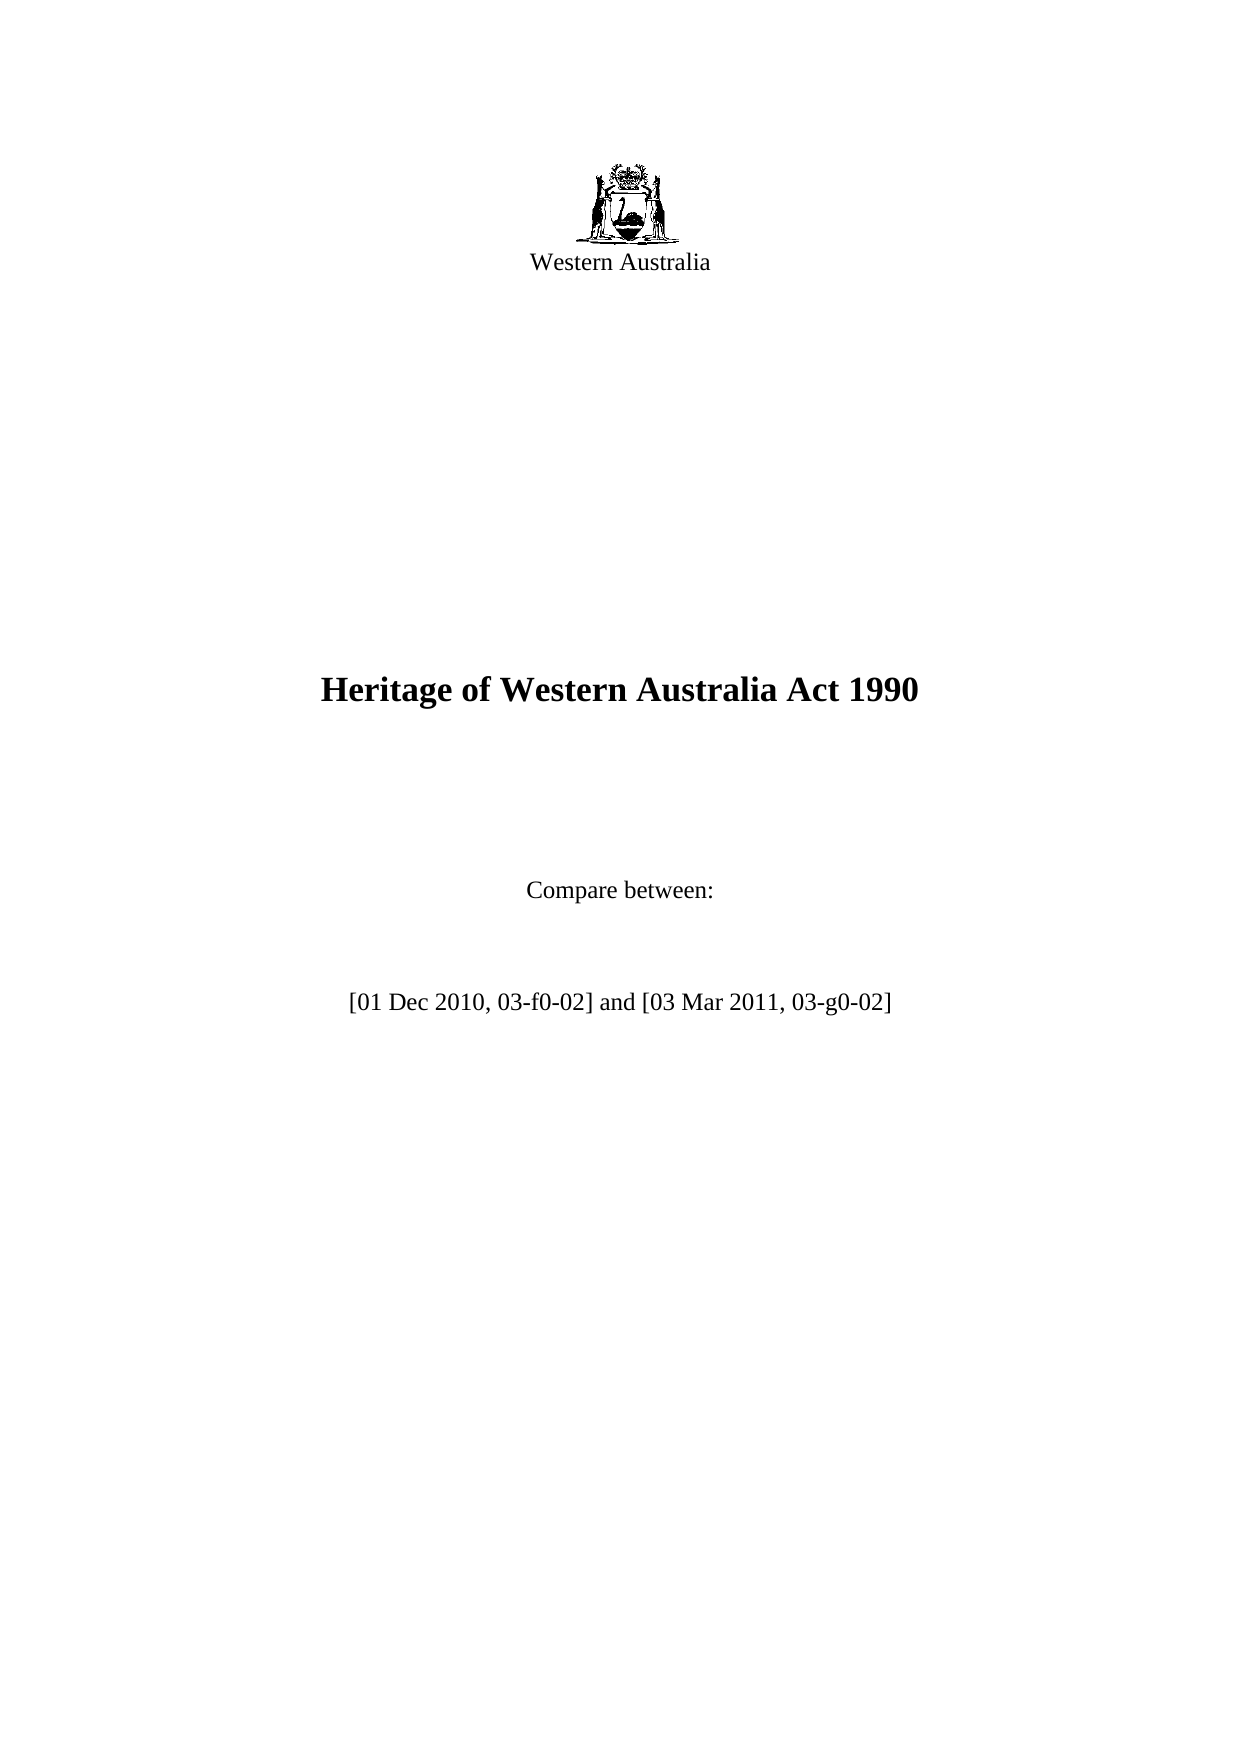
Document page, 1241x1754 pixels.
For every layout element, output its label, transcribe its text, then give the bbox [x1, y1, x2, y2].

picture [575, 162, 679, 246]
text Compare between: [251, 875, 990, 904]
text [01 Dec 2010, 03-f0-02] and [03 Mar 2011, 03-g0-02] [251, 987, 990, 1016]
text Heritage of Western Australia Act 1990 [251, 668, 990, 709]
text Western Australia [251, 247, 990, 276]
